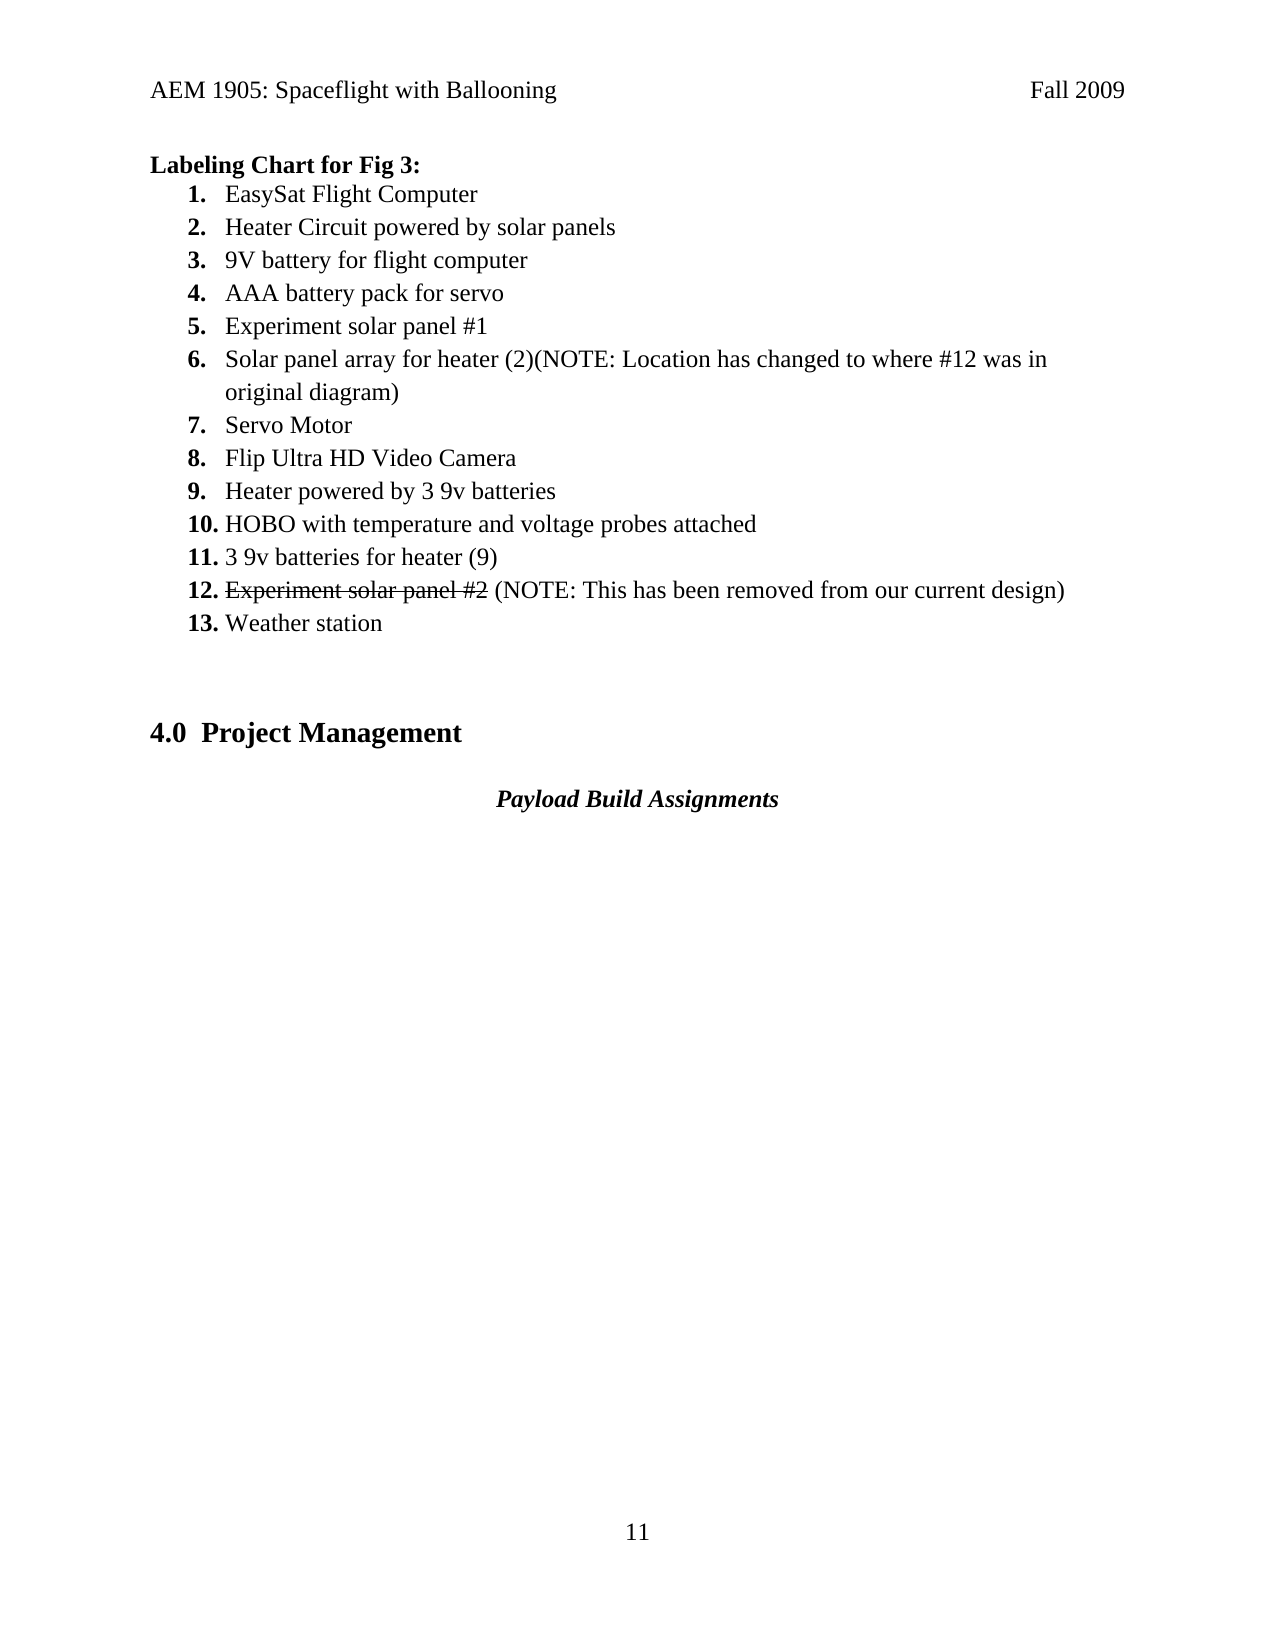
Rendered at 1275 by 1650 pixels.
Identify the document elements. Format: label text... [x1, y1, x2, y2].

list Flip Ultra HD Video Camera [187, 443, 1125, 472]
subtitle 4.0 Project Management [150, 716, 1125, 749]
text Payload Build Assignments [150, 784, 1125, 813]
list Servo Motor [187, 410, 1125, 439]
list HOBO with temperature and voltage probes attached [187, 509, 1125, 538]
list Weather station [187, 608, 1125, 637]
list Heater powered by 3 9v batteries [187, 476, 1125, 505]
list EasySat Flight Computer [187, 179, 1125, 207]
list Solar panel array for heater (2)(NOTE: Location has changed to where #12 was in original diagram) [187, 344, 1125, 406]
list Experiment solar panel #1 [187, 311, 1125, 339]
list Heater Circuit powered by solar panels [187, 212, 1125, 241]
list Experiment solar panel #2 (NOTE: This has been removed from our current design) [187, 575, 1125, 604]
list AAA battery pack for servo [187, 278, 1125, 307]
list 3 9v batteries for heater (9) [187, 542, 1125, 571]
list 9V battery for flight computer [187, 245, 1125, 273]
text Labeling Chart for Fig 3: [150, 150, 1125, 179]
